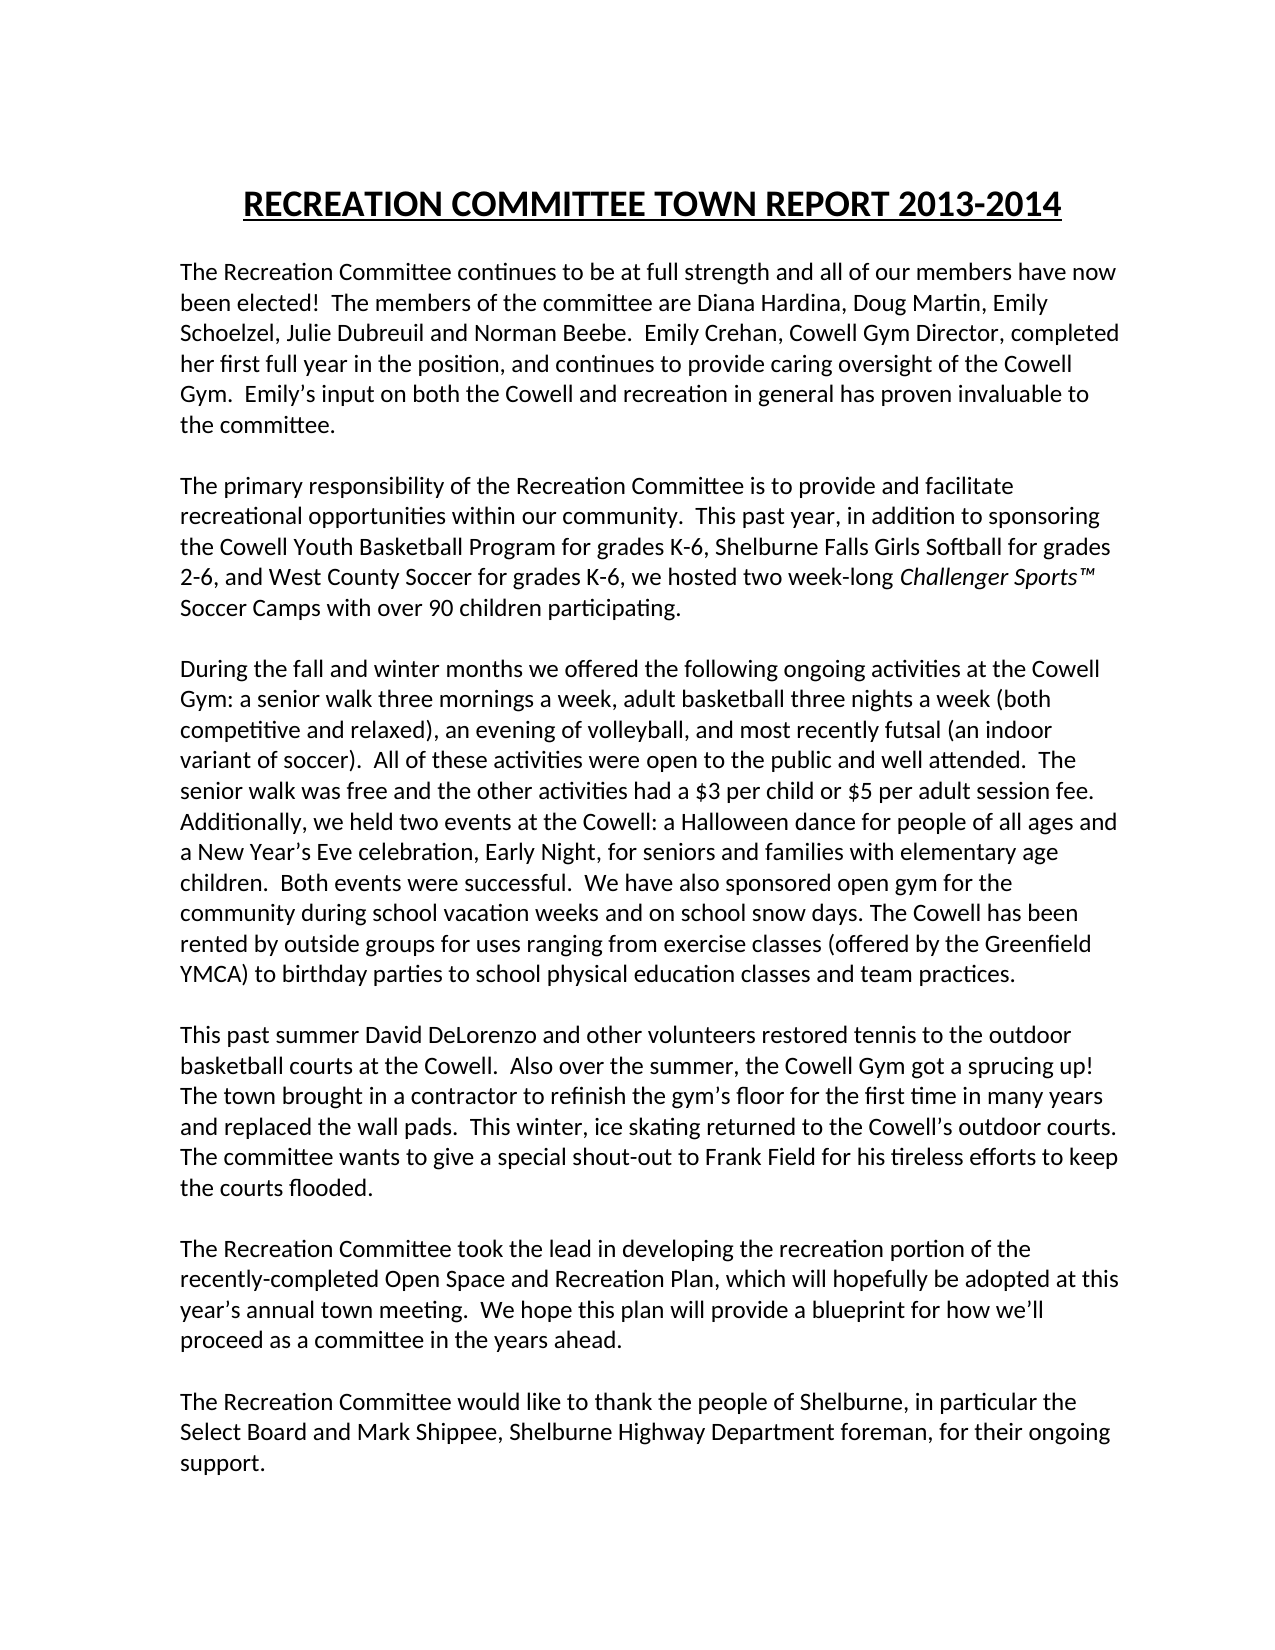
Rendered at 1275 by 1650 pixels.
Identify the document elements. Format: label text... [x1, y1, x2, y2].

text The Recreation Committee took the lead in developing the recreation portion of the recently-completed Open Space and Recreation Plan, which will hopefully be adopted at this year’s annual town meeting. We hope this plan will provide a blueprint for how we’ll proceed as a committee in the years ahead. [180, 1233, 1125, 1355]
text The Recreation Committee would like to thank the people of Shelburne, in particular the Select Board and Mark Shippee, Shelburne Highway Department foreman, for their ongoing support. [180, 1386, 1125, 1477]
text RECREATION COMMITTEE TOWN REPORT 2013-2014 [180, 180, 1125, 226]
text The primary responsibility of the Recreation Committee is to provide and facilitate recreational opportunities within our community. This past year, in addition to sponsoring the Cowell Youth Basketball Program for grades K-6, Shelburne Falls Girls Softball for grades 2-6, and West County Soccer for grades K-6, we hosted two week-long Challenger Sports™ Soccer Camps with over 90 children participating. [180, 470, 1125, 623]
text The Recreation Committee continues to be at full strength and all of our members have now been elected! The members of the committee are Diana Hardina, Doug Martin, Emily Schoelzel, Julie Dubreuil and Norman Beebe. Emily Crehan, Cowell Gym Director, completed her first full year in the position, and continues to provide caring oversight of the Cowell Gym. Emily’s input on both the Cowell and recreation in general has proven invaluable to the committee. [180, 256, 1125, 439]
text During the fall and winter months we offered the following ongoing activities at the Cowell Gym: a senior walk three mornings a week, adult basketball three nights a week (both competitive and relaxed), an evening of volleyball, and most recently futsal (an indoor variant of soccer). All of these activities were open to the public and well attended. The senior walk was free and the other activities had a $3 per child or $5 per adult session fee. Additionally, we held two events at the Cowell: a Halloween dance for people of all ages and a New Year’s Eve celebration, Early Night, for seniors and families with elementary age children. Both events were successful. We have also sponsored open gym for the community during school vacation weeks and on school snow days. The Cowell has been rented by outside groups for uses ranging from exercise classes (offered by the Greenfield YMCA) to birthday parties to school physical education classes and team practices. [180, 653, 1125, 989]
text This past summer David DeLorenzo and other volunteers restored tennis to the outdoor basketball courts at the Cowell. Also over the summer, the Cowell Gym got a sprucing up! The town brought in a contractor to refinish the gym’s floor for the first time in many years and replaced the wall pads. This winter, ice skating returned to the Cowell’s outdoor courts. The committee wants to give a special shout-out to Frank Field for his tireless efforts to keep the courts flooded. [180, 1019, 1125, 1202]
